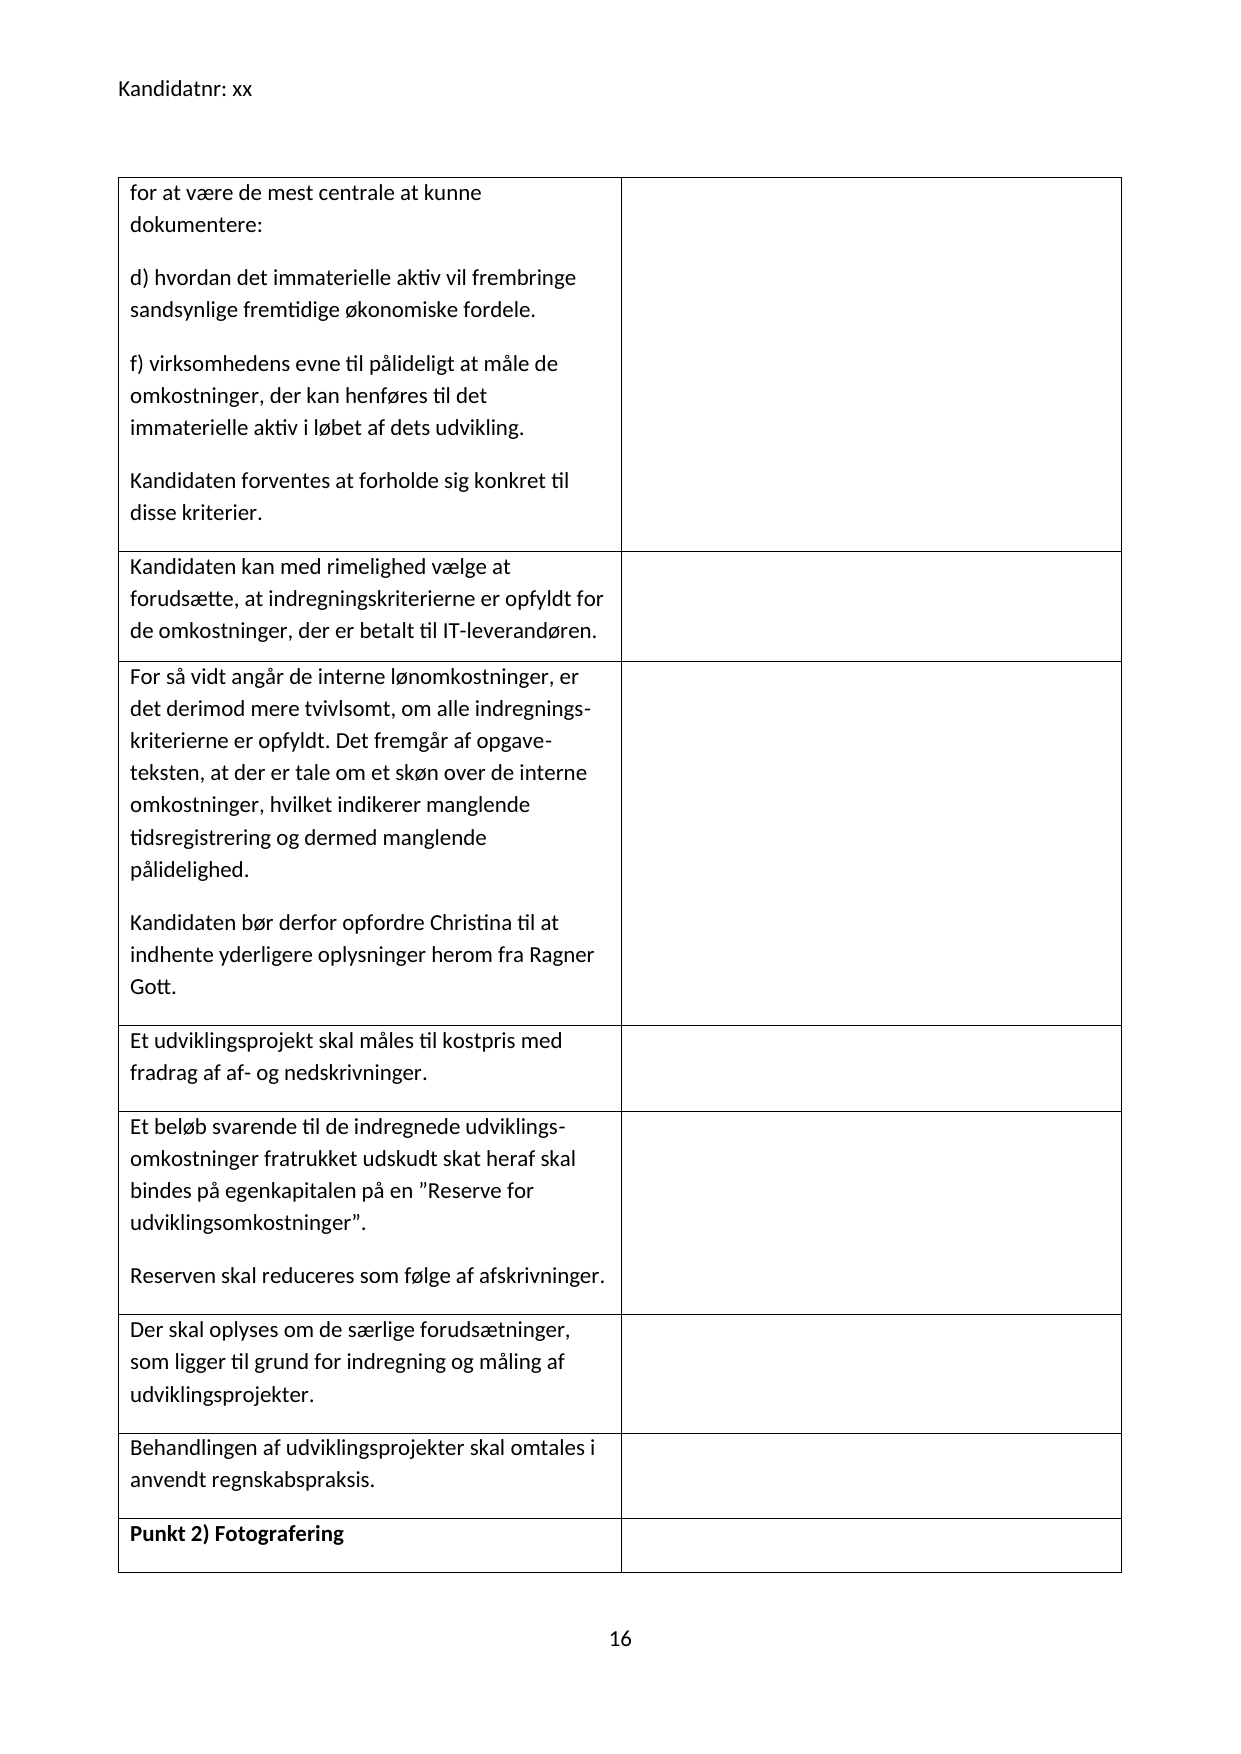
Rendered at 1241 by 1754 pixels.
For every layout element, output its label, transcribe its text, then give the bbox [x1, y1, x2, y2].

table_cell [119, 178, 621, 551]
table_cell [622, 178, 1121, 551]
table_cell [622, 1112, 1121, 1314]
table_cell Der skal oplyses om de særlige forudsætninger, som ligger til grund for indregning og måling af udviklingsprojekter. [119, 1315, 621, 1432]
table_cell [622, 1315, 1121, 1432]
table_cell [622, 552, 1121, 661]
table_cell [622, 1519, 1121, 1572]
table_cell [622, 1434, 1121, 1518]
table_cell Punkt 2) Fotografering [119, 1519, 621, 1572]
table_cell Et beløb svarende til de indregnede udviklingsomkostninger fratrukket udskudt skat heraf skal bindes på egenkapitalen på en ”Reserve for udviklingsomkostninger”. Reserven skal reduceres som følge af afskrivninger. [119, 1112, 621, 1314]
table_cell Et udviklingsprojekt skal måles til kostpris med fradrag af af- og nedskrivninger. [119, 1026, 621, 1111]
table_cell [622, 662, 1121, 1025]
table_cell For så vidt angår de interne lønomkostninger, er det derimod mere tvivlsomt, om alle indregningskriterierne er opfyldt. Det fremgår af opgaveteksten, at der er tale om et skøn over de interne omkostninger, hvilket indikerer manglende tidsregistrering og dermed manglende pålidelighed. Kandidaten bør derfor opfordre Christina til at indhente yderligere oplysninger herom fra Ragner Gott. [119, 662, 621, 1025]
table_cell [622, 1026, 1121, 1111]
table_cell Kandidaten kan med rimelighed vælge at forudsætte, at indregningskriterierne er opfyldt for de omkostninger, der er betalt til IT-leverandøren. [119, 552, 621, 661]
table_cell Behandlingen af udviklingsprojekter skal omtales i anvendt regnskabspraksis. [119, 1434, 621, 1518]
